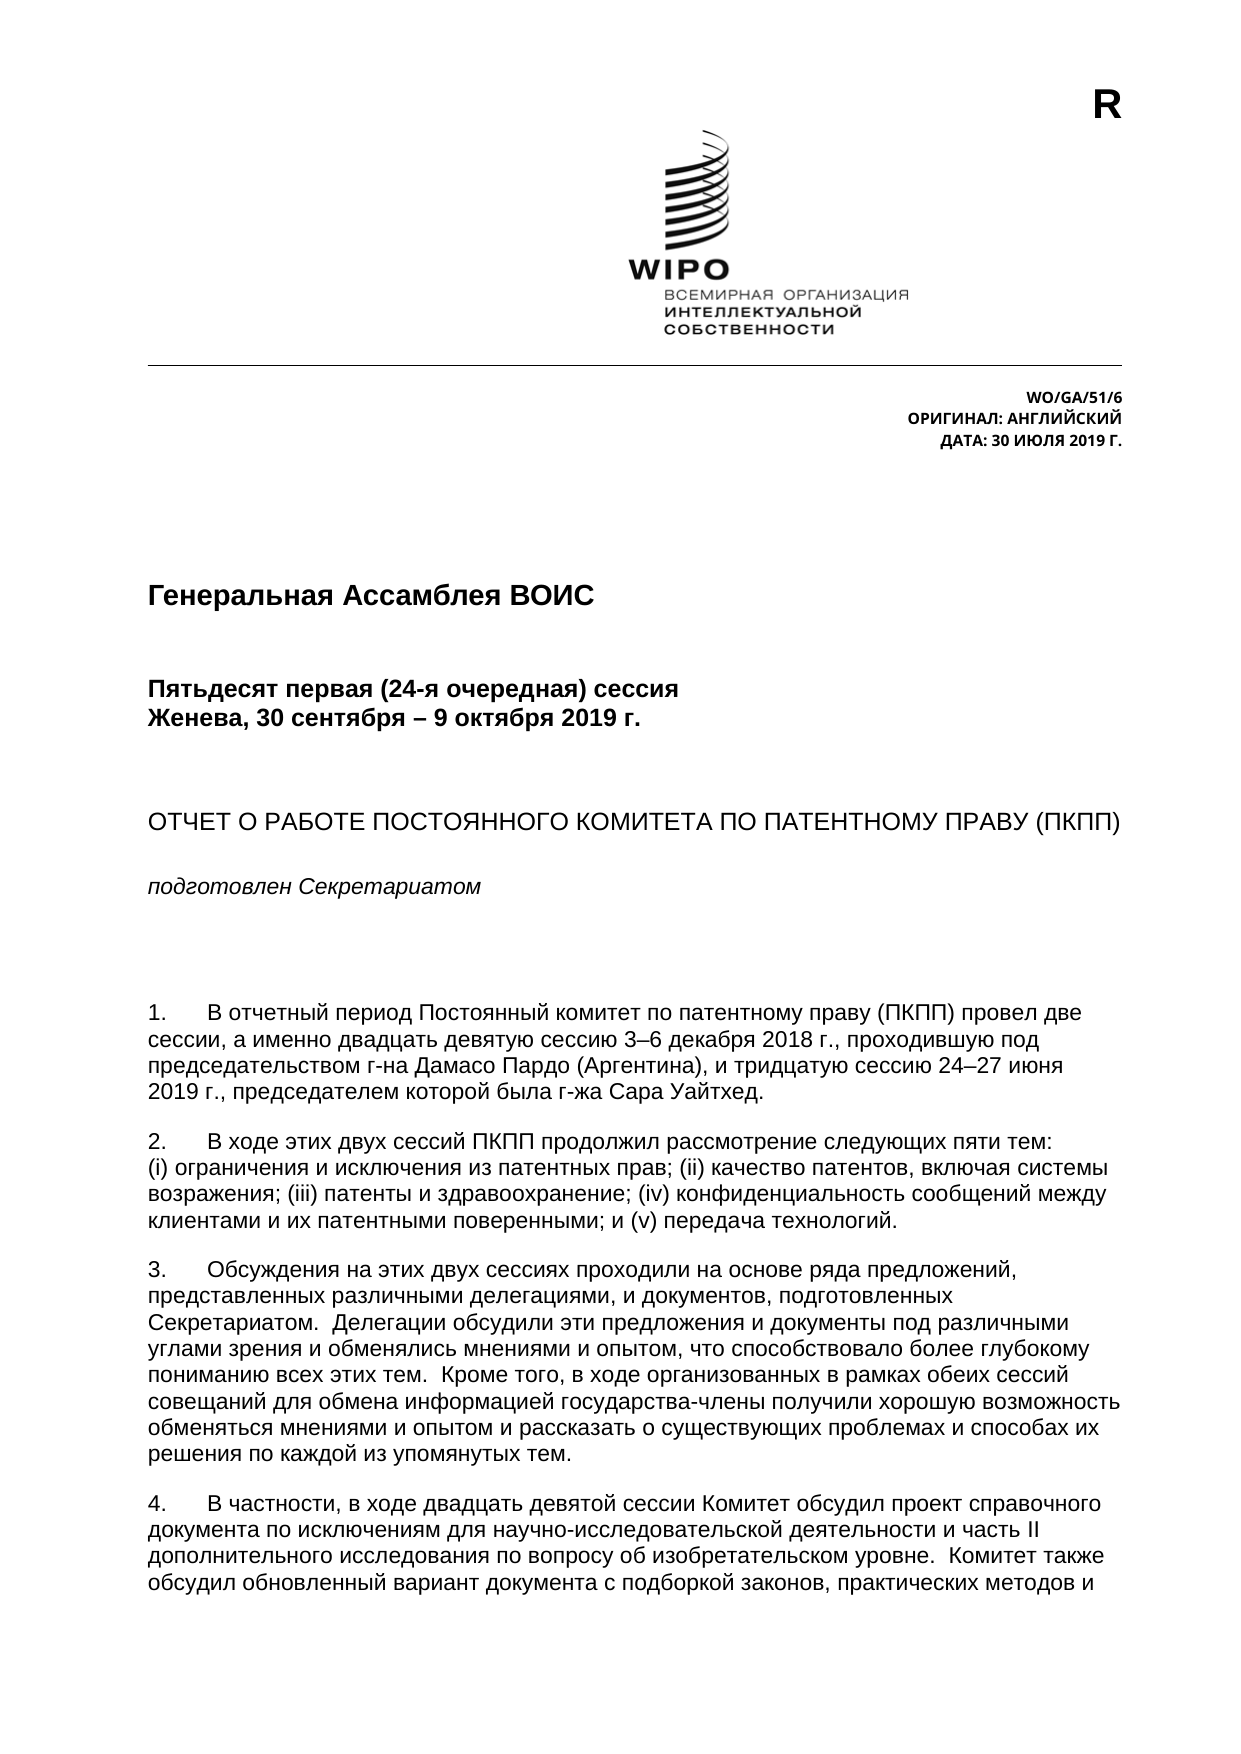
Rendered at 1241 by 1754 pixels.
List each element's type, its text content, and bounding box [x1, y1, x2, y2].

text В ходе этих двух сессий ПКПП продолжил рассмотрение следующих пяти тем: (i) ограничения и исключения из патентных прав; (ii) качество патентов, включая системы возражения; (iii) патенты и здравоохранение; (iv) конфиденциальность сообщений между клиентами и их патентными поверенными; и (v) передача технологий. [148, 1128, 1122, 1233]
subtitle Генеральная Ассамблея ВОИС [148, 578, 1122, 612]
text дата: 30 июля 2019 г. [148, 429, 1122, 451]
text ОТЧЕТ О РАБОТЕ ПОСТОЯННОГО КОМИТЕТА ПО ПАТЕНТНОМУ ПРАВУ (ПКПП) [148, 807, 1122, 835]
text оригинал: английский [148, 408, 1122, 429]
text Обсуждения на этих двух сессиях проходили на основе ряда предложений, представленных различными делегациями, и документов, подготовленных Секретариатом. Делегации обсудили эти предложения и документы под различными углами зрения и обменялись мнениями и опытом, что способствовало более глубокому пониманию всех этих тем. Кроме того, в ходе организованных в рамках обеих сессий совещаний для обмена информацией государства-члены получили хорошую возможность обменяться мнениями и опытом и рассказать о существующих проблемах и способах их решения по каждой из упомянутых тем. [148, 1256, 1122, 1467]
text Пятьдесят первая (24-я очередная) сессия Женева, 30 сентября – 9 октября 2019 г. [148, 674, 1122, 732]
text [148, 1490, 1122, 1595]
picture [626, 127, 913, 340]
text WO/GA/51/6 [148, 366, 1122, 408]
text R [148, 79, 1122, 127]
text подготовлен Секретариатом [148, 873, 1122, 899]
text В отчетный период Постоянный комитет по патентному праву (ПКПП) провел две сессии, а именно двадцать девятую сессию 3–6 декабря 2018 г., проходившую под председательством г-на Дамасо Пардо (Аргентина), и тридцатую сессию 24–27 июня 2019 г., председателем которой была г-жа Сара Уайтхед. [148, 999, 1122, 1105]
